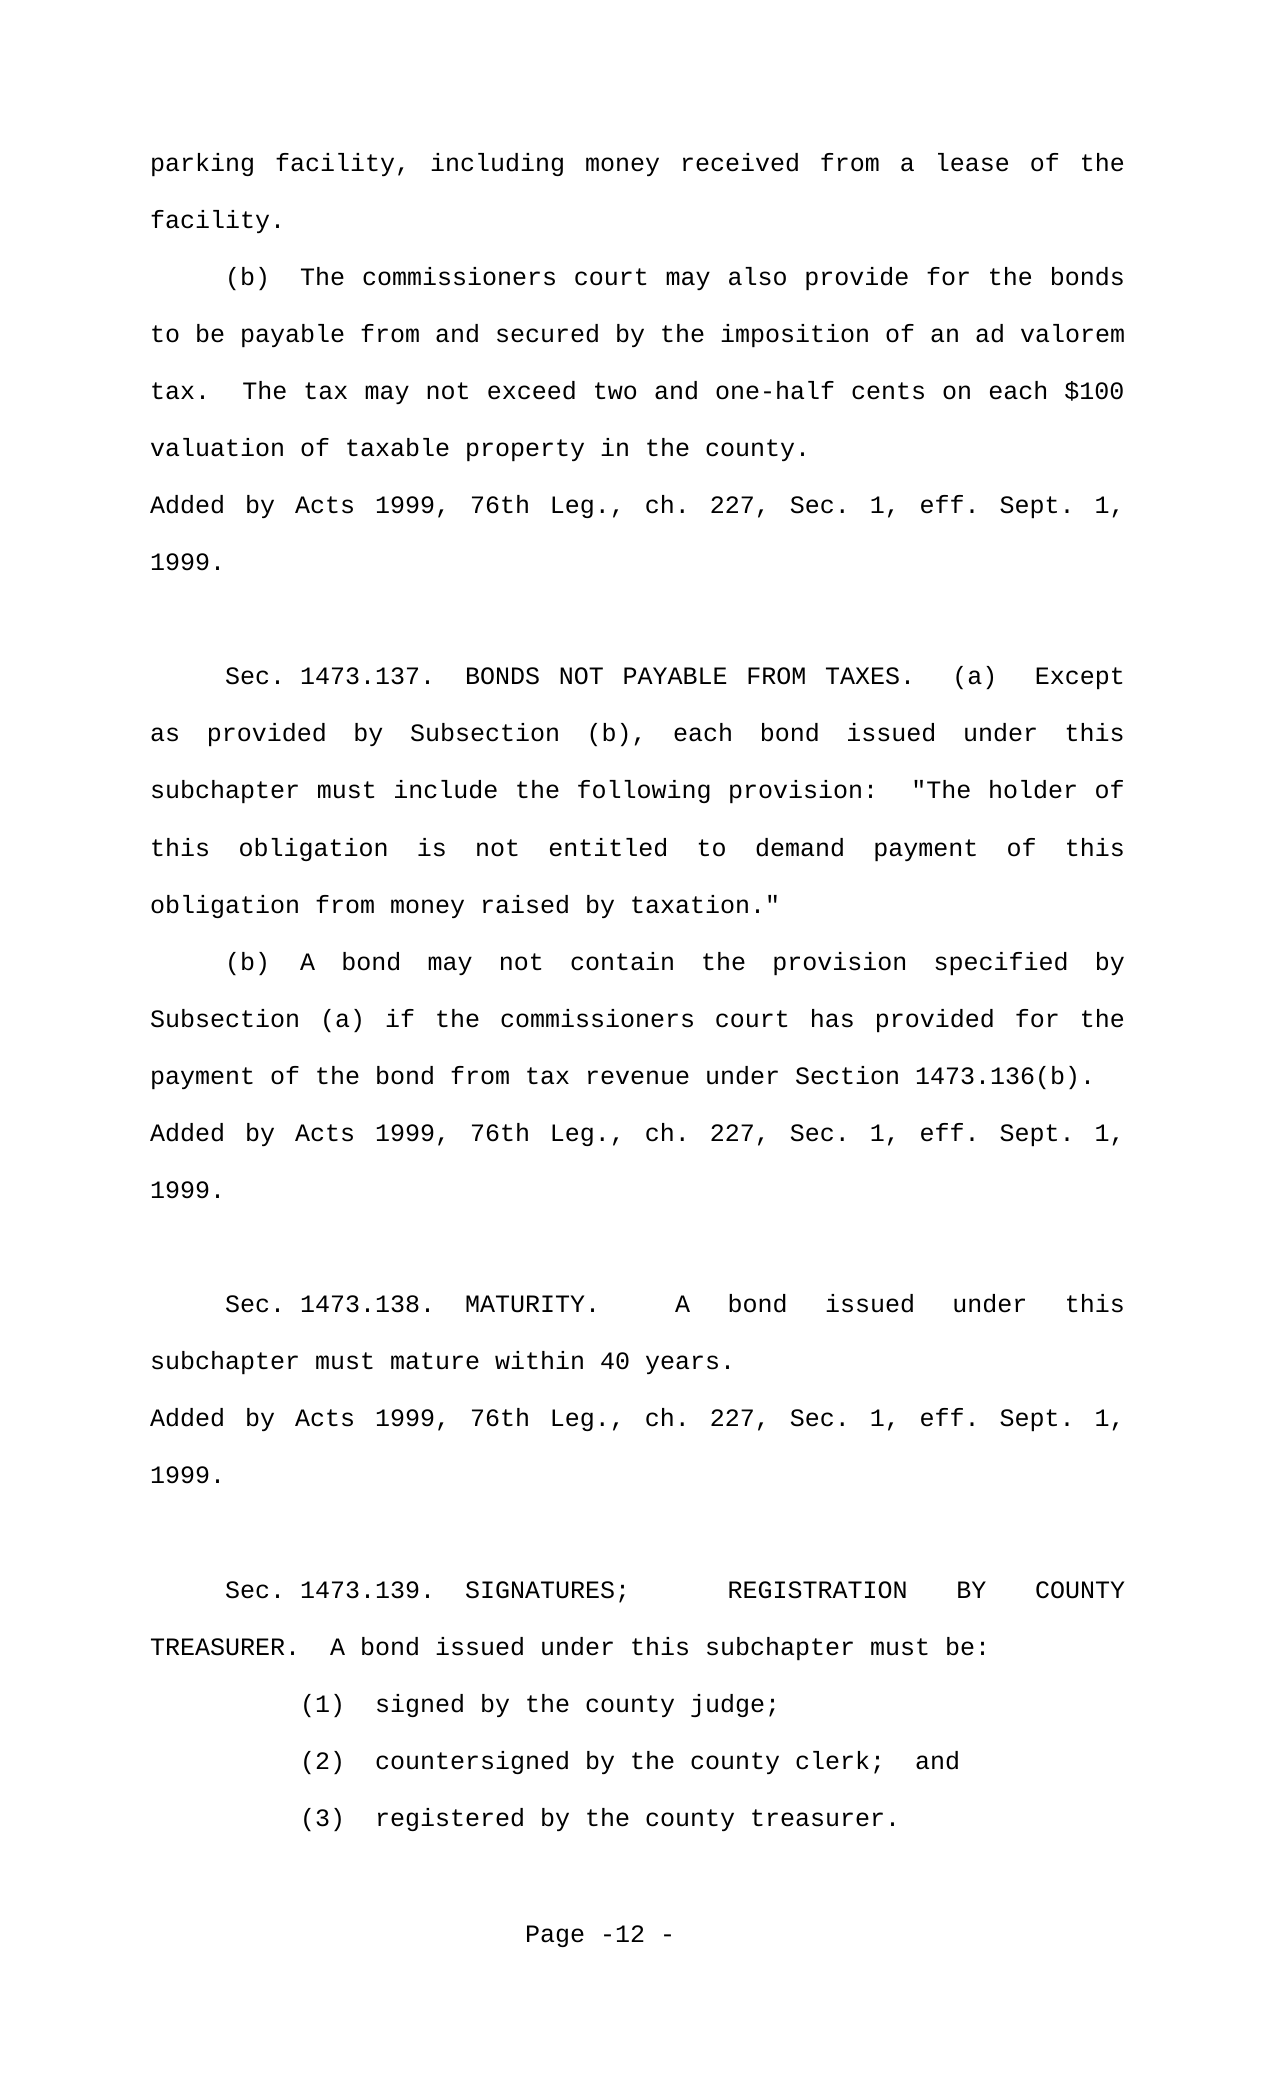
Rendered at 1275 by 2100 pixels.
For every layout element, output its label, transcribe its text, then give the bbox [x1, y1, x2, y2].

text Sec. 1473.139. SIGNATURES; REGISTRATION BY COUNTY TREASURER. A bond issued under this subchapter must be: [150, 1577, 1125, 1663]
text (1) signed by the county judge; [150, 1691, 1125, 1720]
text Added by Acts 1999, 76th Leg., ch. 227, Sec. 1, eff. Sept. 1, 1999. [150, 1406, 1125, 1491]
text Sec. 1473.137. BONDS NOT PAYABLE FROM TAXES. (a) Except as provided by Subsection (b), each bond issued under this subchapter must include the following provision: "The holder of this obligation is not entitled to demand payment of this obligation from money raised by taxation." [150, 664, 1125, 921]
text Added by Acts 1999, 76th Leg., ch. 227, Sec. 1, eff. Sept. 1, 1999. [150, 1120, 1125, 1206]
text (3) registered by the county treasurer. [150, 1805, 1125, 1834]
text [150, 150, 1125, 236]
text Sec. 1473.138. MATURITY. A bond issued under this subchapter must mature within 40 years. [150, 1292, 1125, 1377]
text (2) countersigned by the county clerk; and [150, 1748, 1125, 1777]
text Added by Acts 1999, 76th Leg., ch. 227, Sec. 1, eff. Sept. 1, 1999. [150, 492, 1125, 578]
text (b) A bond may not contain the provision specified by Subsection (a) if the commissioners court has provided for the payment of the bond from tax revenue under Section 1473.136(b). [150, 949, 1125, 1092]
text (b) The commissioners court may also provide for the bonds to be payable from and secured by the imposition of an ad valorem tax. The tax may not exceed two and one-half cents on each $100 valuation of taxable property in the county. [150, 264, 1125, 464]
